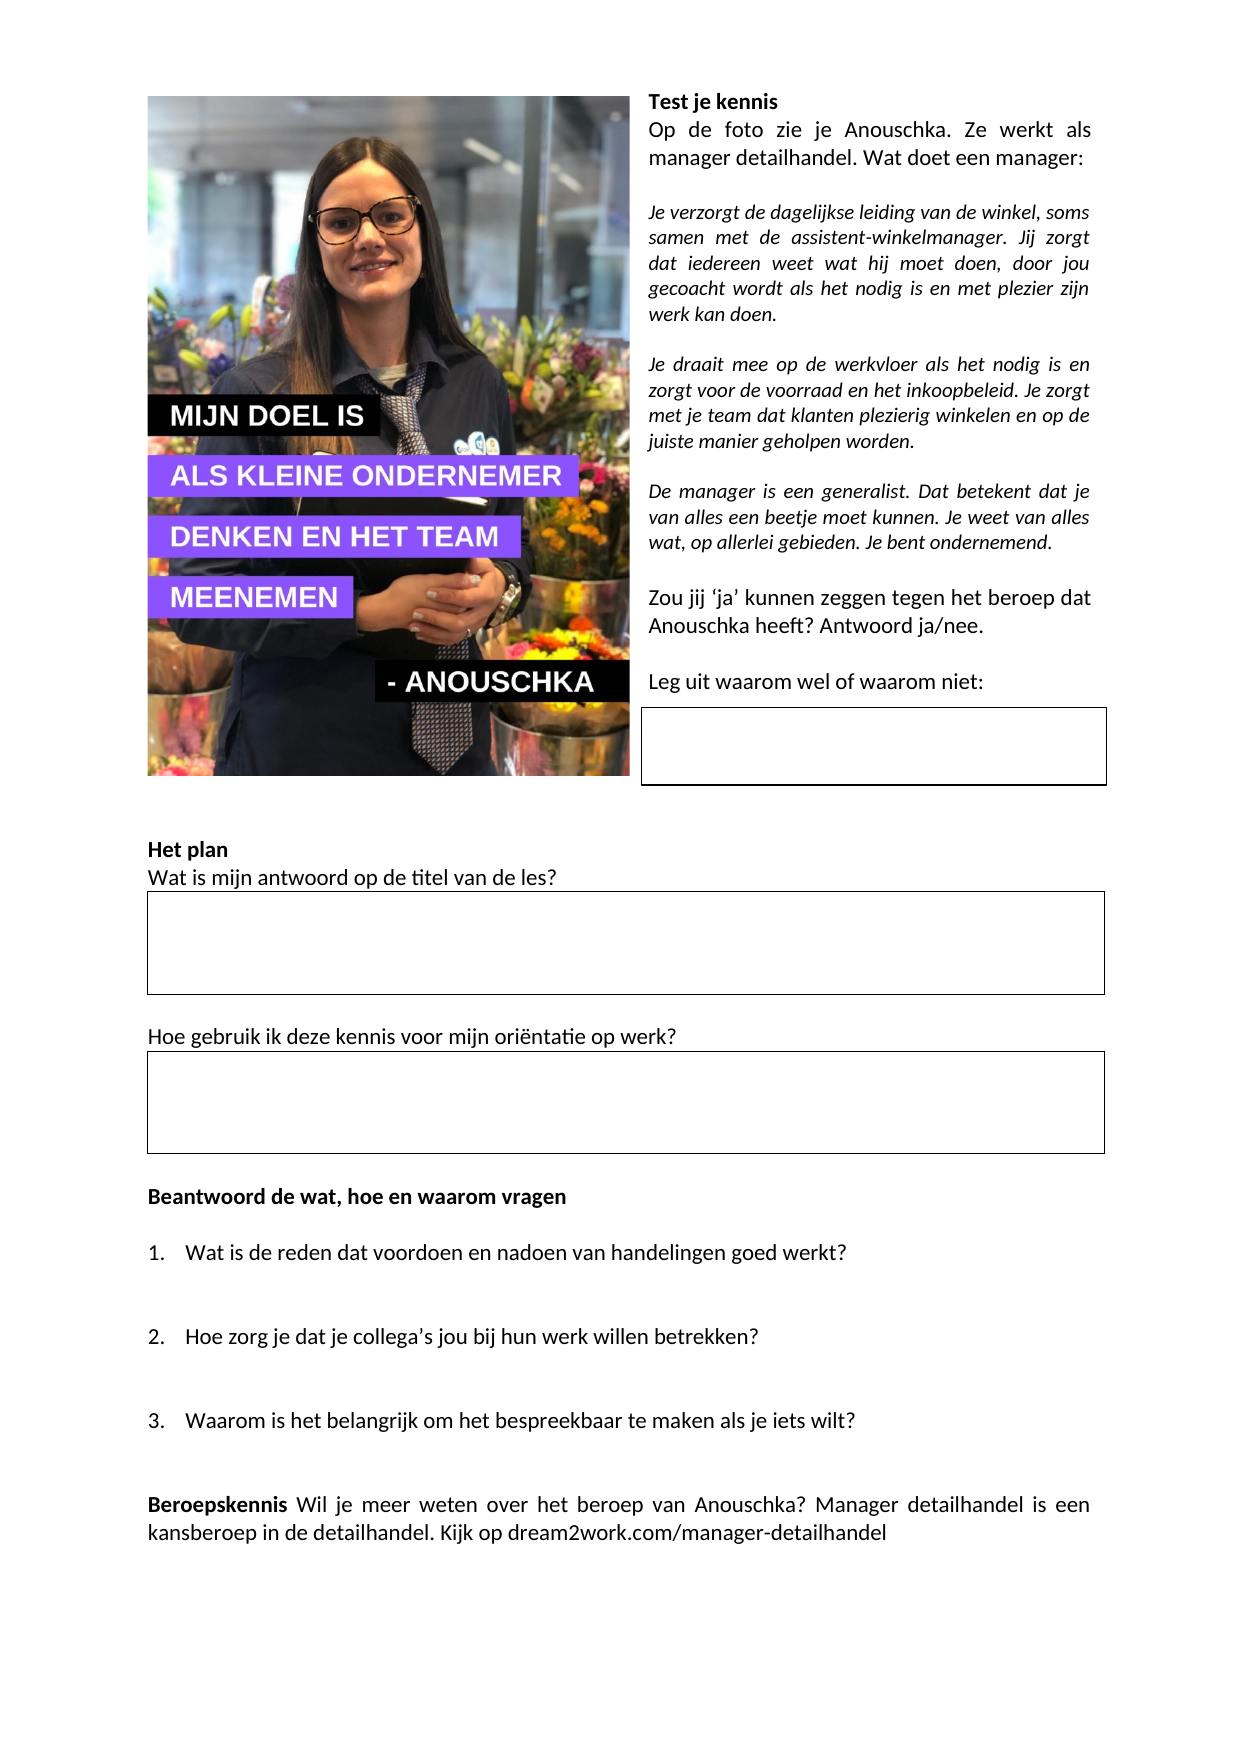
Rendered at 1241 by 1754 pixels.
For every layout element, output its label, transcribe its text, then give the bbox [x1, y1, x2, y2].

table_header [148, 1052, 1104, 1153]
text Zou jij ‘ja’ kunnen zeggen tegen het beroep dat Anouschka heeft? Antwoord ja/nee. [630, 583, 1092, 639]
text Hoe gebruik ik deze kennis voor mijn oriëntatie op werk? [148, 1022, 1092, 1051]
picture [147, 96, 630, 776]
text Leg uit waarom wel of waarom niet: [630, 667, 1092, 695]
text Het plan [148, 835, 1092, 863]
text Test je kennis [148, 87, 1092, 115]
text Je draait mee op de werkvloer als het nodig is en zorgt voor de voorraad en het inkoopbeleid. Je zorgt met je team dat klanten plezierig winkelen en op de juiste manier geholpen worden. [630, 352, 1092, 453]
table_header [148, 892, 1104, 993]
list Waarom is het belangrijk om het bespreekbaar te maken als je iets wilt? [148, 1406, 1092, 1434]
list Hoe zorg je dat je collega’s jou bij hun werk willen betrekken? [148, 1322, 1092, 1350]
list Wat is de reden dat voordoen en nadoen van handelingen goed werkt? [148, 1238, 1092, 1266]
text Beantwoord de wat, hoe en waarom vragen [148, 1182, 1092, 1210]
text Wat is mijn antwoord op de titel van de les? [148, 863, 1092, 891]
text Op de foto zie je Anouschka. Ze werkt als manager detailhandel. Wat doet een manager: [630, 115, 1092, 171]
text Je verzorgt de dagelijkse leiding van de winkel, soms samen met de assistent-winkelmanager. Jij zorgt dat iedereen weet wat hij moet doen, door jou gecoacht wordt als het nodig is en met plezier zijn werk kan doen. [630, 199, 1092, 326]
text De manager is een generalist. Dat betekent dat je van alles een beetje moet kunnen. Je weet van alles wat, op allerlei gebieden. Je bent ondernemend. [630, 479, 1092, 555]
text Beroepskennis Wil je meer weten over het beroep van Anouschka? Manager detailhandel is een kansberoep in de detailhandel. Kijk op dream2work.com/manager-detailhandel [148, 1490, 1092, 1546]
